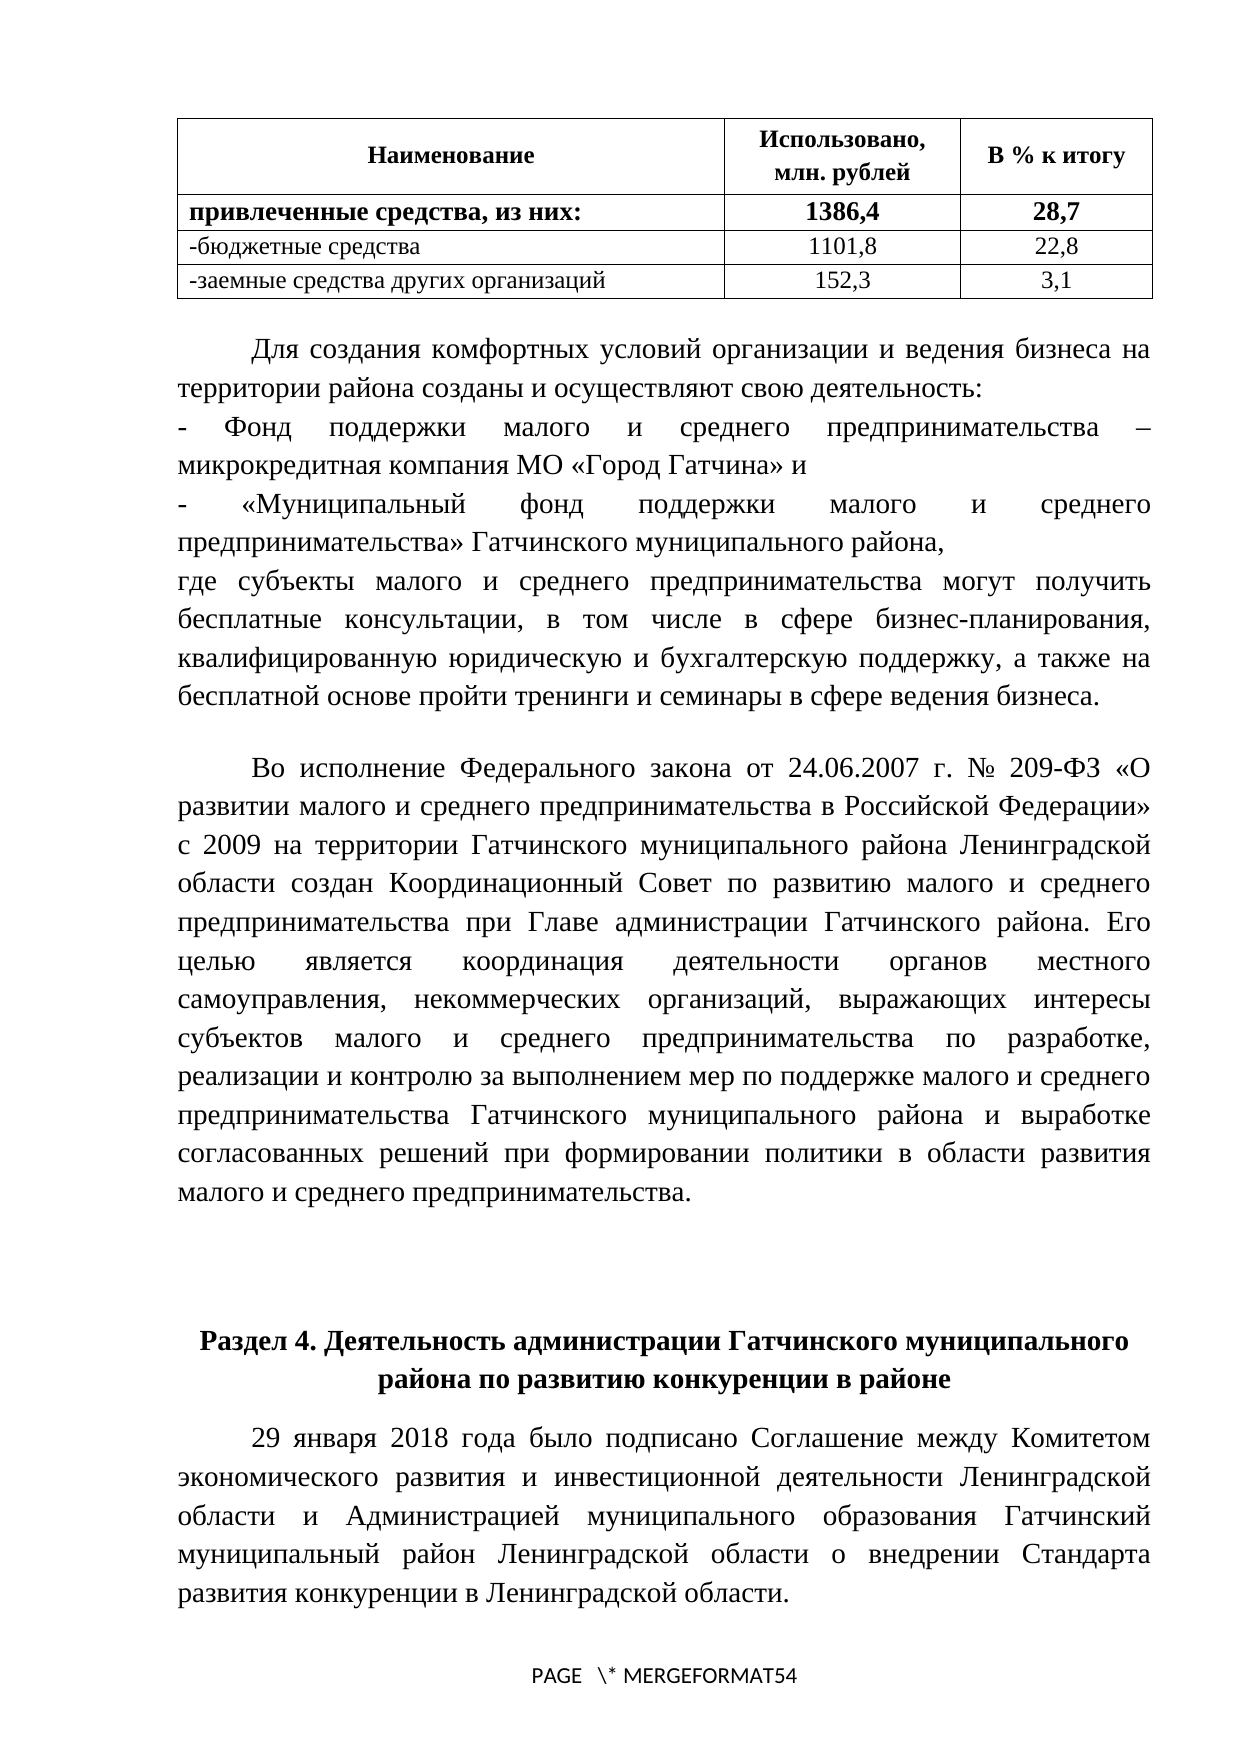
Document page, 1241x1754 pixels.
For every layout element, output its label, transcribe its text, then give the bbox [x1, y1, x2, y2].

text где субъекты малого и среднего предпринимательства могут получить бесплатные консультации, в том числе в сфере бизнес-планирования, квалифицированную юридическую и бухгалтерскую поддержку, а также на бесплатной основе пройти тренинги и семинары в сфере ведения бизнеса. [177, 563, 1152, 712]
table_cell 22,8 [961, 231, 1152, 264]
text 29 января 2018 года было подписано Соглашение между Комитетом экономического развития и инвестиционной деятельности Ленинградской области и Администрацией муниципального образования Гатчинский муниципальный район Ленинградской области о внедрении Стандарта развития конкуренции в Ленинградской области. [177, 1421, 1152, 1608]
text Для создания комфортных условий организации и ведения бизнеса на территории района созданы и осуществляют свою деятельность: [177, 332, 1152, 404]
table_cell -бюджетные средства [178, 231, 724, 264]
table_header В % к итогу [961, 119, 1152, 194]
text Во исполнение Федерального закона от 24.06.2007 г. № 209-ФЗ «О развитии малого и среднего предпринимательства в Российской Федерации» с 2009 на территории Гатчинского муниципального района Ленинградской области создан Координационный Совет по развитию малого и среднего предпринимательства при Главе администрации Гатчинского района. Его целью является координация деятельности органов местного самоуправления, некоммерческих организаций, выражающих интересы субъектов малого и среднего предпринимательства по разработке, реализации и контролю за выполнением мер по поддержке малого и среднего предпринимательства Гатчинского муниципального района и выработке согласованных решений при формировании политики в области развития малого и среднего предпринимательства. [177, 750, 1152, 1207]
table_cell 1101,8 [725, 231, 960, 264]
text Раздел 4. Деятельность администрации Гатчинского муниципального района по развитию конкуренции в районе [177, 1323, 1152, 1395]
table_cell 1386,4 [725, 195, 960, 230]
table_cell привлеченные средства, из них: [178, 195, 724, 230]
table_header Наименование [178, 119, 724, 194]
table_cell 28,7 [961, 195, 1152, 230]
text - Фонд поддержки малого и среднего предпринимательства – микрокредитная компания МО «Город Гатчина» и [177, 409, 1152, 481]
table_cell -заемные средства других организаций [178, 265, 724, 297]
table_header Использовано, млн. рублей [725, 119, 960, 194]
table_cell 152,3 [725, 265, 960, 297]
text - «Муниципальный фонд поддержки малого и среднего предпринимательства» Гатчинского муниципального района, [177, 486, 1152, 558]
table_cell 3,1 [961, 265, 1152, 297]
